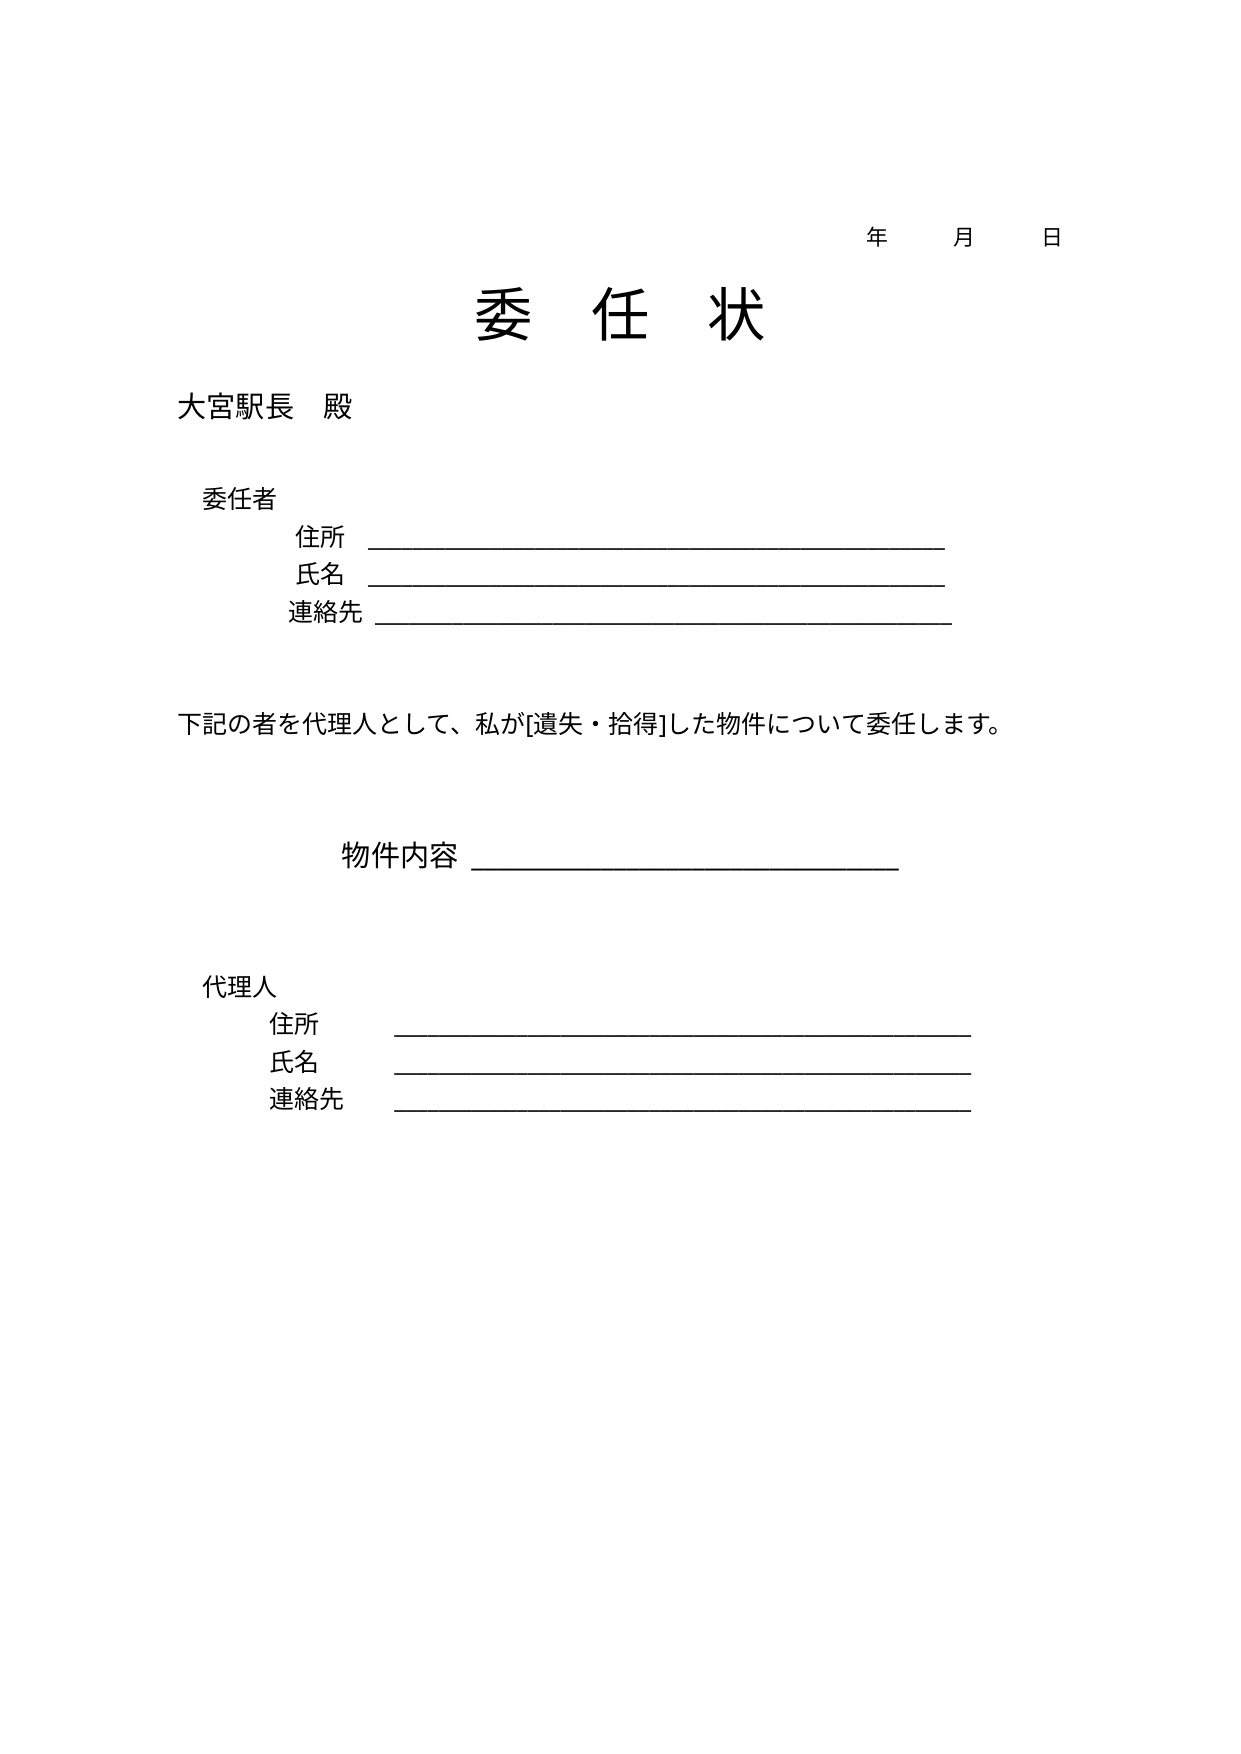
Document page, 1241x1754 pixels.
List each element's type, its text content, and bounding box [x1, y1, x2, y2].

text 連絡先 ____________________________________________________ [177, 1079, 1063, 1117]
text 氏名 ____________________________________________________ [177, 1042, 1063, 1079]
text 委 任 状 [177, 254, 1063, 367]
text 住所 ____________________________________________________ [177, 1004, 1063, 1042]
text 大宮駅長 殿 [177, 367, 1063, 442]
text 物件内容 _________________________________ [177, 817, 1063, 892]
text 代理人 [177, 967, 1063, 1004]
text 下記の者を代理人として、私が[遺失・拾得]した物件について委任します。 [177, 704, 1063, 742]
text 氏名 ____________________________________________________ [177, 554, 1063, 592]
text 年 月 日 [177, 217, 1063, 254]
text 委任者 [177, 479, 1063, 517]
text 連絡先 ____________________________________________________ [177, 592, 1063, 629]
text 住所 ____________________________________________________ [177, 517, 1063, 554]
